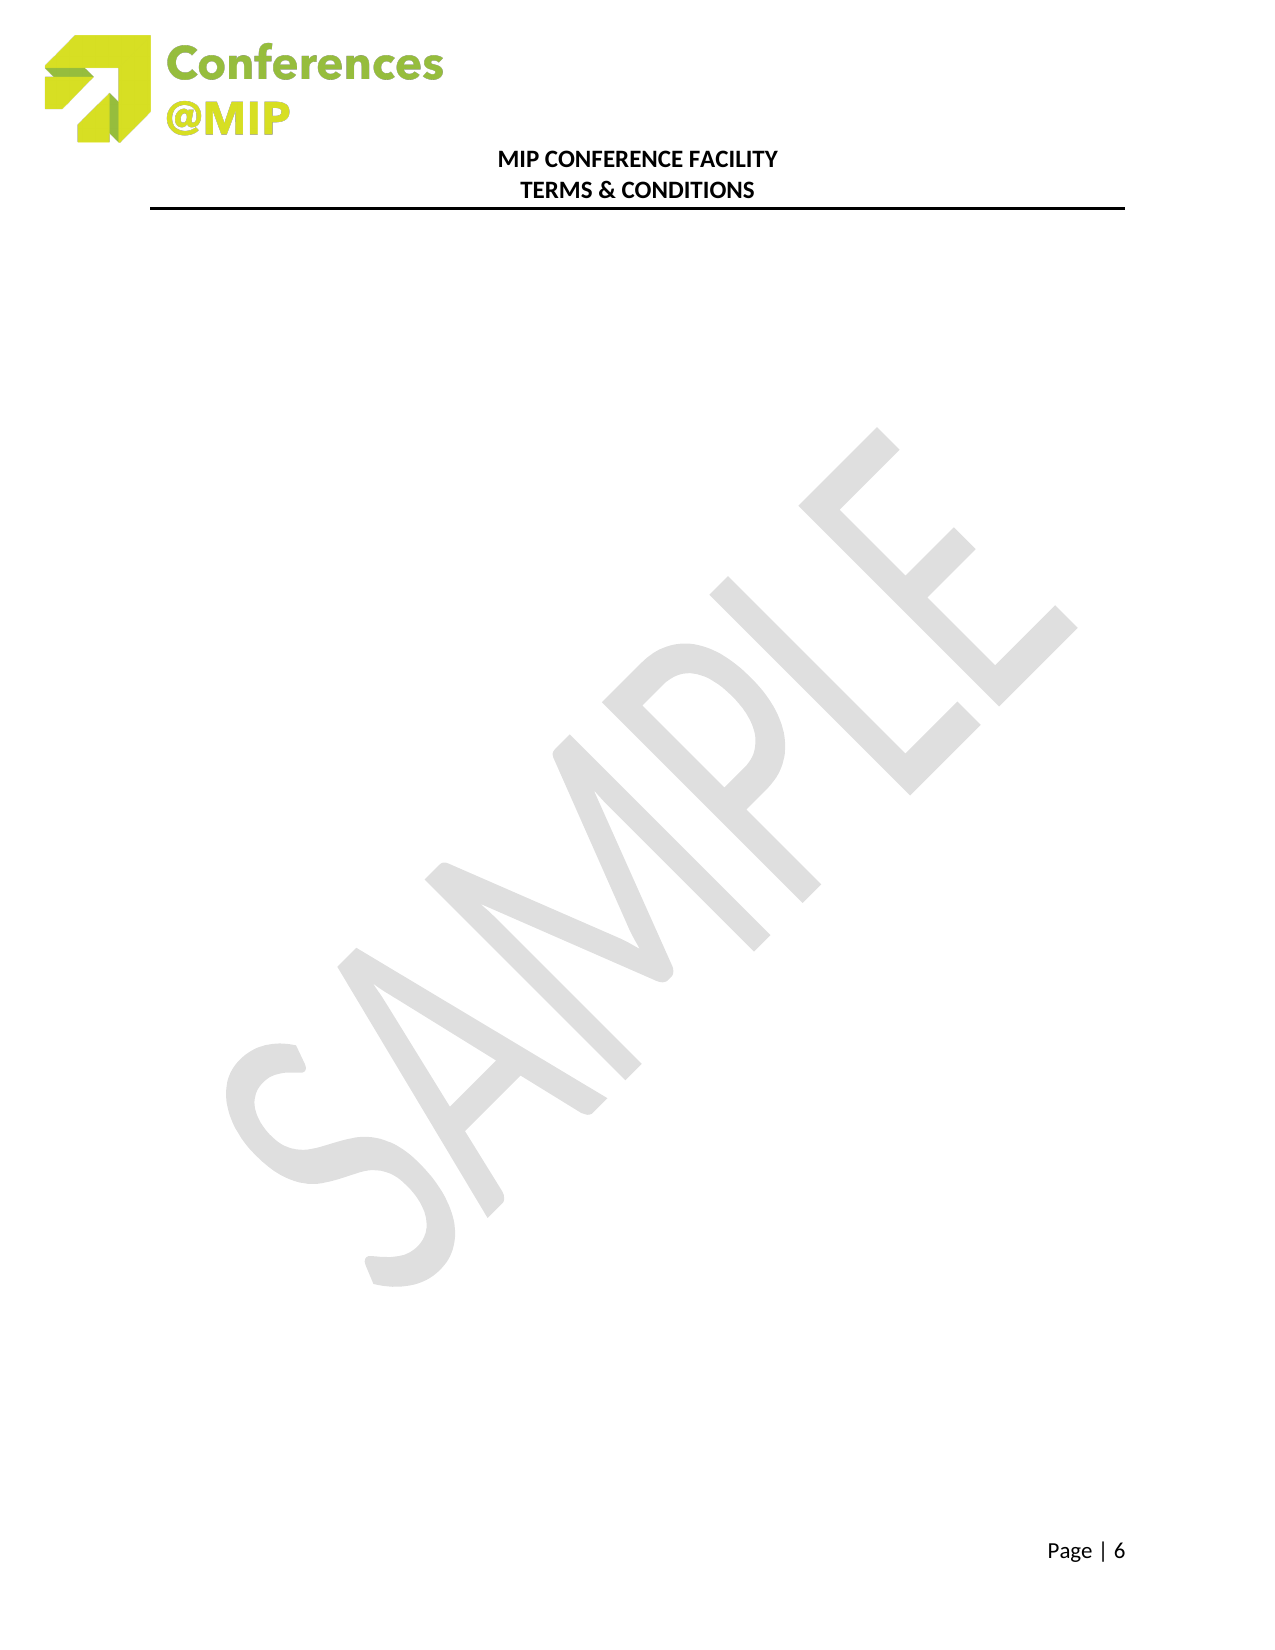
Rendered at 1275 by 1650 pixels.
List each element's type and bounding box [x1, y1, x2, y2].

picture [44, 34, 457, 144]
